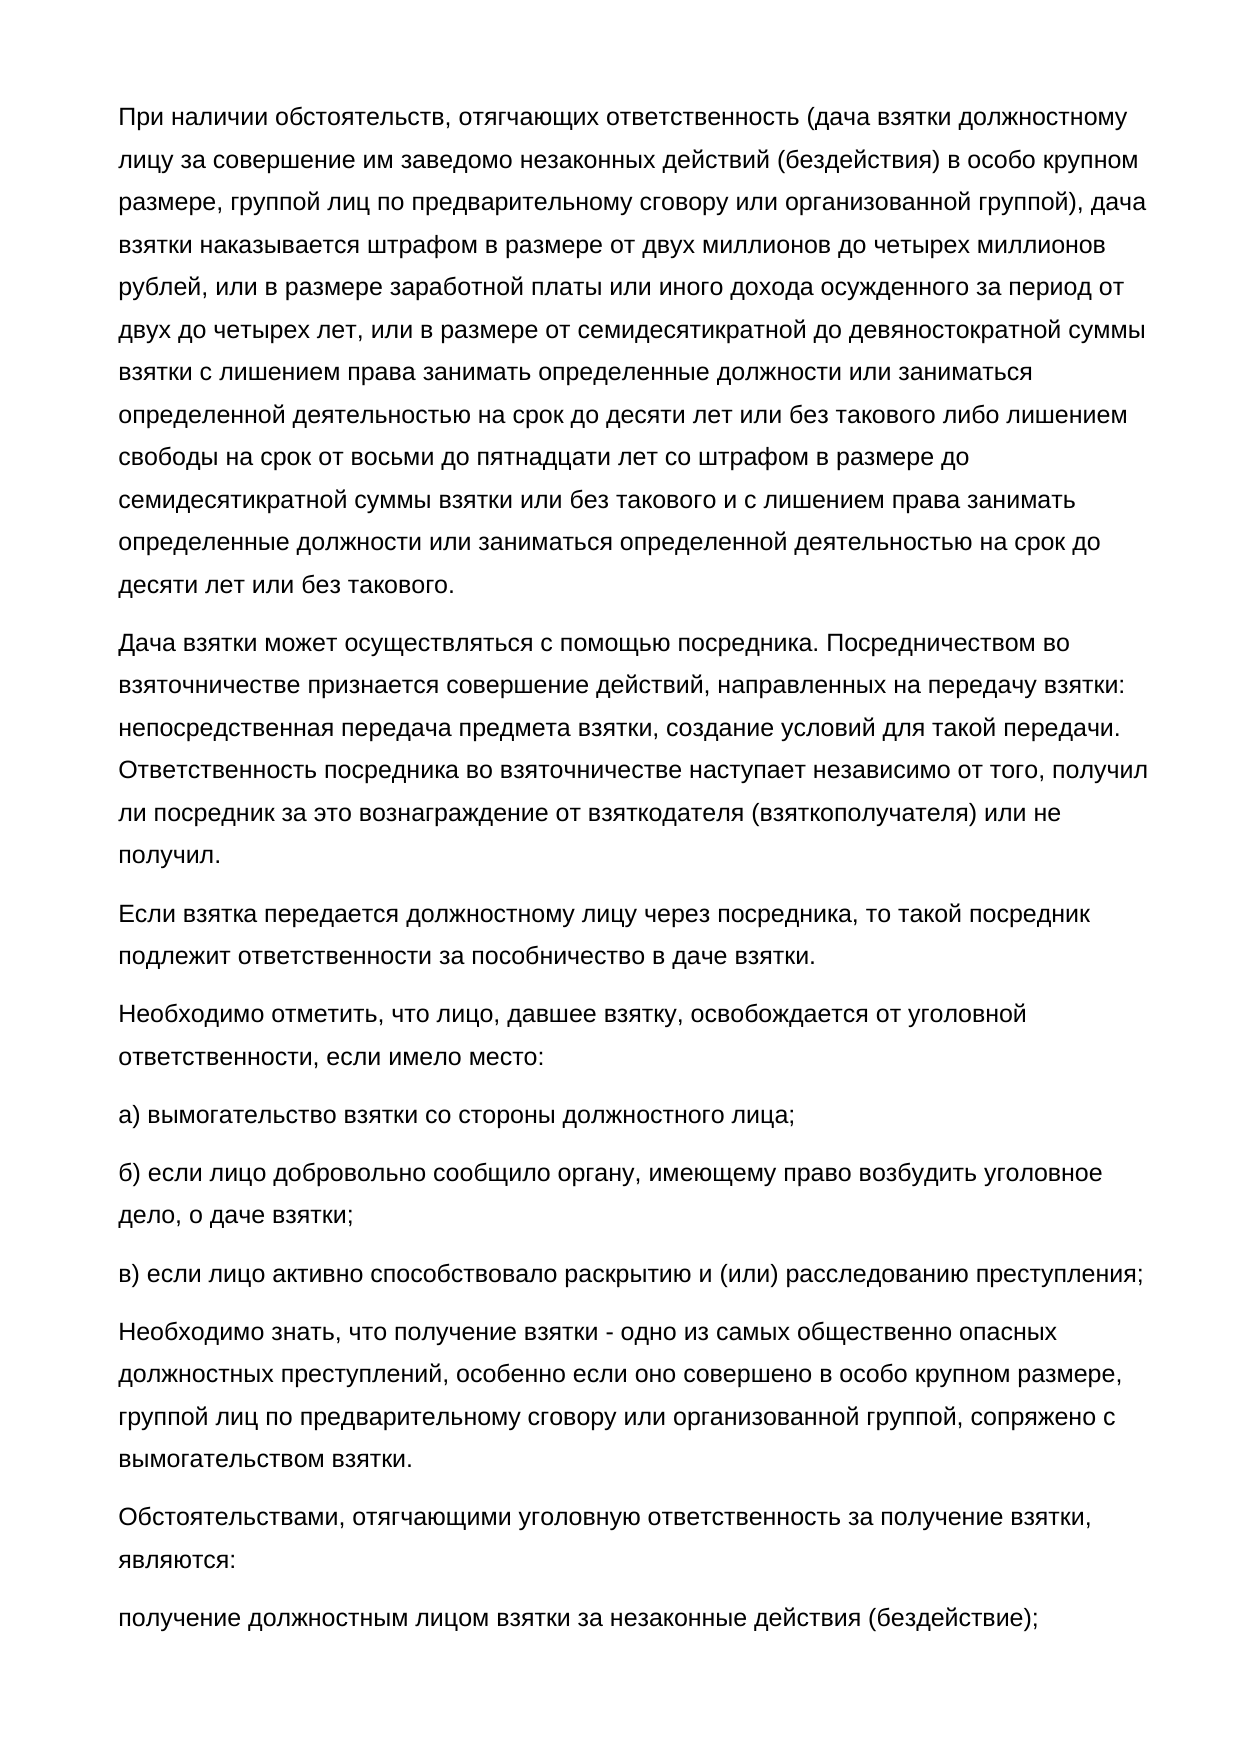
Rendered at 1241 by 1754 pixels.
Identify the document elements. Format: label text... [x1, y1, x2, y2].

text Обстоятельствами, отягчающими уголовную ответственность за получение взятки, являются: [118, 1489, 1152, 1574]
text а) вымогательство взятки со стороны должностного лица; [118, 1086, 1152, 1129]
text Если взятка передается должностному лицу через посредника, то такой посредник подлежит ответственности за пособничество в даче взятки. [118, 885, 1152, 970]
text б) если лицо добровольно сообщило органу, имеющему право возбудить уголовное дело, о даче взятки; [118, 1144, 1152, 1229]
text Дача взятки может осуществляться с помощью посредника. Посредничеством во взяточничестве признается совершение действий, направленных на передачу взятки: непосредственная передача предмета взятки, создание условий для такой передачи. Ответственность посредника во взяточничестве наступает независимо от того, получил ли посредник за это вознаграждение от взяткодателя (взяткополучателя) или не получил. [118, 614, 1152, 869]
text Необходимо отметить, что лицо, давшее взятку, освобождается от уголовной ответственности, если имело место: [118, 986, 1152, 1071]
text получение должностным лицом взятки за незаконные действия (бездействие); [118, 1589, 1152, 1632]
text Необходимо знать, что получение взятки - одно из самых общественно опасных должностных преступлений, особенно если оно совершено в особо крупном размере, группой лиц по предварительному сговору или организованной группой, сопряжено с вымогательством взятки. [118, 1303, 1152, 1473]
text При наличии обстоятельств, отягчающих ответственность (дача взятки должностному лицу за совершение им заведомо незаконных действий (бездействия) в особо крупном размере, группой лиц по предварительному сговору или организованной группой), дача взятки наказывается штрафом в размере от двух миллионов до четырех миллионов рублей, или в размере заработной платы или иного дохода осужденного за период от двух до четырех лет, или в размере от семидесятикратной до девяностократной суммы взятки с лишением права занимать определенные должности или заниматься определенной деятельностью на срок до десяти лет или без такового либо лишением свободы на срок от восьми до пятнадцати лет со штрафом в размере до семидесятикратной суммы взятки или без такового и с лишением права занимать определенные должности или заниматься определенной деятельностью на срок до десяти лет или без такового. [118, 89, 1152, 599]
text в) если лицо активно способствовало раскрытию и (или) расследованию преступления; [118, 1245, 1152, 1287]
